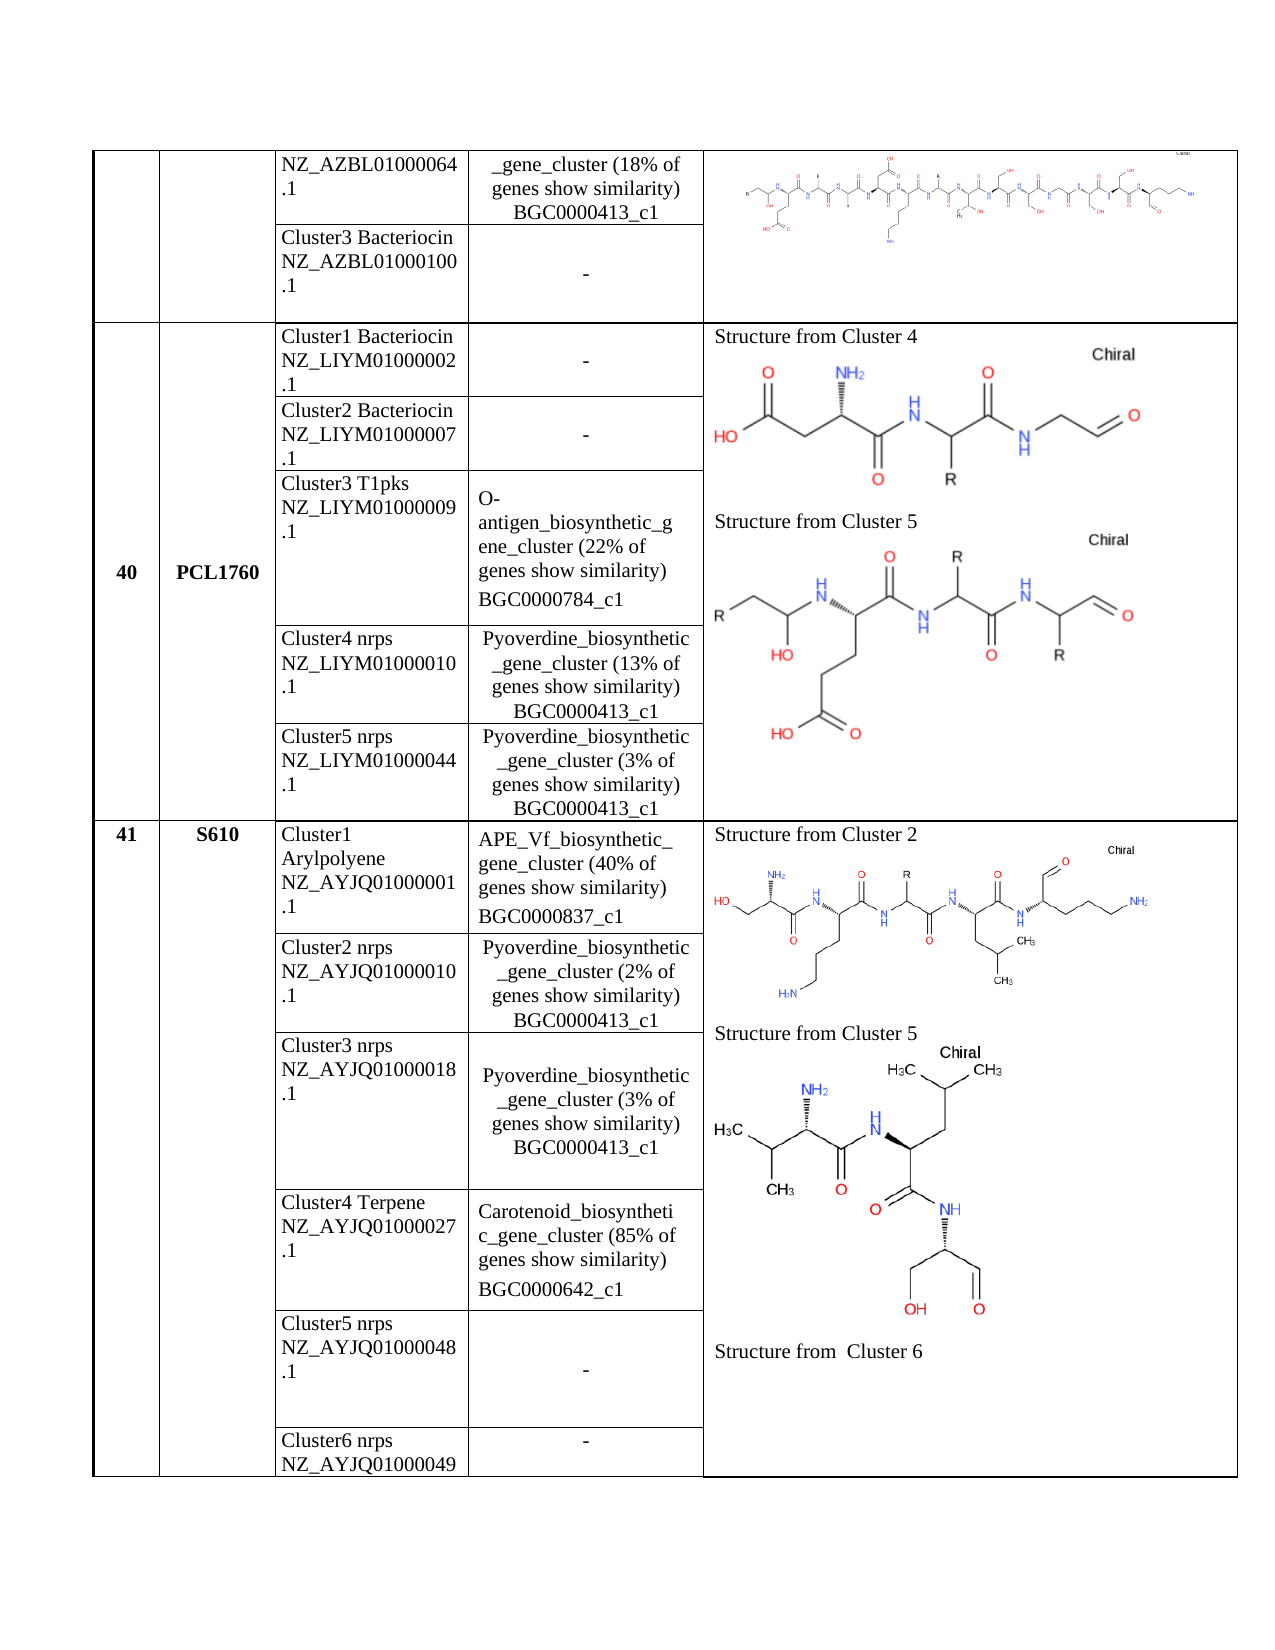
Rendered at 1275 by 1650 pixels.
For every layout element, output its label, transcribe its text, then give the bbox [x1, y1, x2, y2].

picture [746, 152, 1195, 243]
table_cell PCL1760 [160, 323, 275, 820]
table_cell Carotenoid_biosynthetic_gene_cluster (85% of genes show similarity) BGC0000642_c1 [469, 1190, 703, 1310]
table_cell Cluster1 Bacteriocin NZ_LIYM01000002.1 [276, 324, 357, 396]
table_cell Structure from Cluster 4 Structure from Cluster 5 [704, 324, 1237, 820]
table_cell Cluster3 nrps NZ_AYJQ01000018.1 [276, 1033, 468, 1189]
table_cell Cluster3 Bacteriocin NZ_AZBL01000100.1 [276, 225, 468, 322]
table_cell Cluster5 nrps NZ_AYJQ01000048.1 [276, 1311, 468, 1427]
table_cell 41 [95, 821, 159, 1476]
table_cell - [469, 1311, 703, 1427]
picture [714, 846, 1148, 998]
table_cell Cluster4 nrps NZ_LIYM01000010.1 [276, 626, 468, 723]
table_cell Cluster4 Terpene NZ_AYJQ01000027.1 [276, 1190, 468, 1310]
table_cell Cluster1 Bacteriocin NZ_LIYM01000002.1 [297, 324, 468, 396]
table_cell Cluster2 Bacteriocin NZ_LIYM01000007.1 [276, 397, 468, 470]
table_cell - [469, 397, 703, 470]
table_cell 40 [95, 323, 159, 820]
picture [714, 1045, 1002, 1315]
table_cell S610 [160, 821, 275, 1476]
table_cell - [469, 225, 703, 322]
table_cell - [469, 324, 703, 396]
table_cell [469, 151, 703, 224]
table_cell O-antigen_biosynthetic_gene_cluster (22% of genes show similarity) BGC0000784_c1 [469, 471, 703, 625]
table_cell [276, 151, 468, 224]
table_cell Cluster1 Arylpolyene NZ_AYJQ01000001.1 [276, 822, 468, 933]
table_cell Cluster2 nrps NZ_AYJQ01000010.1 [276, 934, 468, 1032]
table_cell Cluster3 T1pks NZ_LIYM01000009.1 [276, 471, 468, 625]
picture [714, 533, 1134, 740]
table_cell - [469, 1428, 703, 1476]
table_cell APE_Vf_biosynthetic_gene_cluster (40% of genes show similarity) BGC0000837_c1 [469, 822, 703, 933]
table_cell Pyoverdine_biosynthetic_gene_cluster (3% of genes show similarity) BGC0000413_c1 [469, 1033, 703, 1189]
table_cell Pyoverdine_biosynthetic_gene_cluster (13% of genes show similarity) BGC0000413_c1 [469, 626, 703, 723]
table_cell Cluster5 nrps NZ_LIYM01000044.1 [276, 724, 468, 820]
table_cell Cluster6 nrps NZ_AYJQ01000049.1 [276, 1428, 468, 1476]
table_cell Pyoverdine_biosynthetic_gene_cluster (2% of genes show similarity) BGC0000413_c1 [469, 934, 703, 1032]
picture [714, 347, 1141, 486]
table_cell Structure from Cluster 2 Structure from Cluster 5 Structure from Cluster 6 Structure from Cluster 7 Structure from Cluster 8 Structure from Cluster 9 [704, 822, 1237, 1476]
